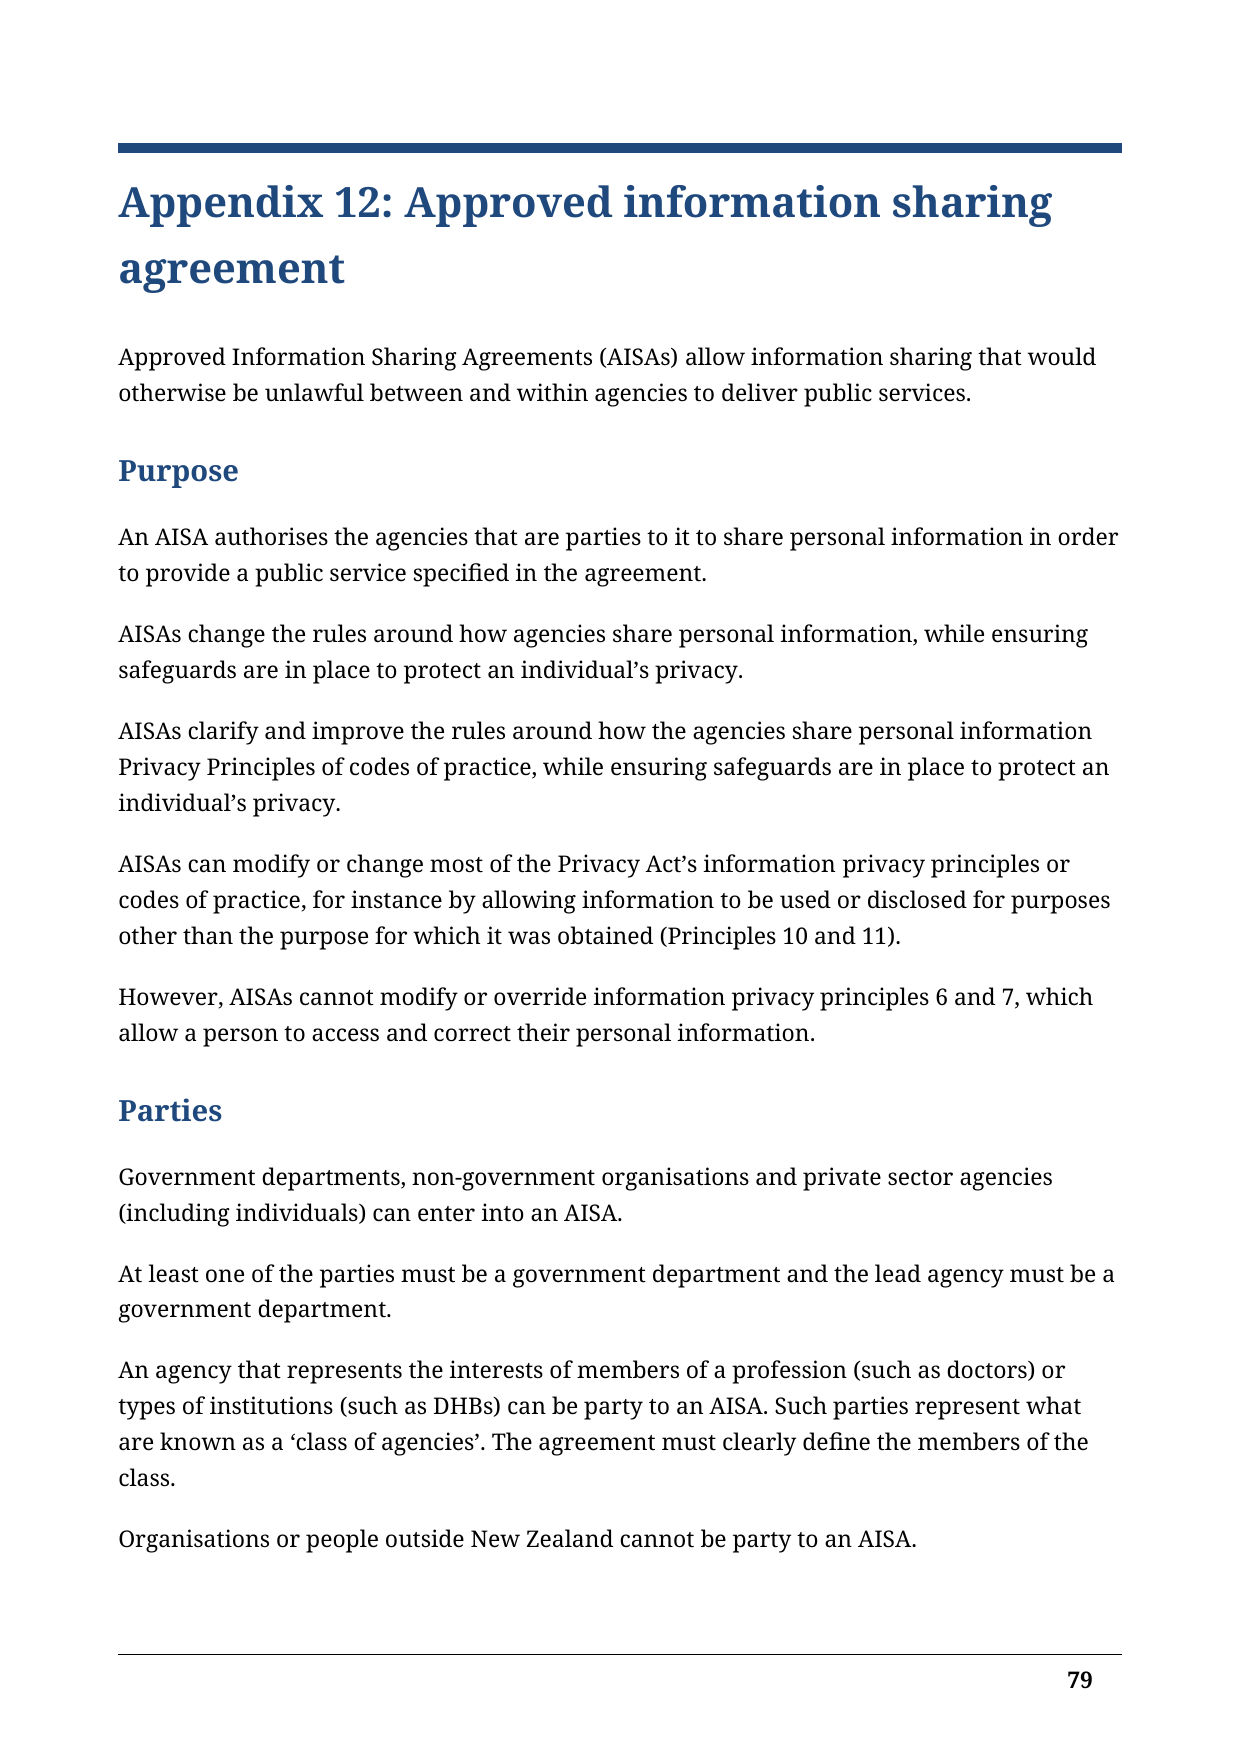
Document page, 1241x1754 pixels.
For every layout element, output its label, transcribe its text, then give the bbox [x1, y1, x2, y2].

text An agency that represents the interests of members of a profession (such as doctors) or types of institutions (such as DHBs) can be party to an AISA. Such parties represent what are known as a ‘class of agencies’. The agreement must clearly define the members of the class. [118, 1354, 1122, 1493]
text AISAs can modify or change most of the Privacy Act’s information privacy principles or codes of practice, for instance by allowing information to be used or disclosed for purposes other than the purpose for which it was obtained (Principles 10 and 11). [118, 848, 1122, 951]
text AISAs change the rules around how agencies share personal information, while ensuring safeguards are in place to protect an individual’s privacy. [118, 618, 1122, 685]
text An AISA authorises the agencies that are parties to it to share personal information in order to provide a public service specified in the agreement. [118, 521, 1122, 588]
text Government departments, non-government organisations and private sector agencies (including individuals) can enter into an AISA. [118, 1161, 1122, 1228]
text Organisations or people outside New Zealand cannot be party to an AISA. [118, 1523, 1122, 1554]
subtitle Parties [118, 1090, 1122, 1130]
text At least one of the parties must be a government department and the lead agency must be a government department. [118, 1257, 1122, 1325]
subtitle Purpose [118, 451, 1122, 490]
subtitle Appendix 12: Approved information sharing agreement [118, 153, 1122, 295]
text However, AISAs cannot modify or override information privacy principles 6 and 7, which allow a person to access and correct their personal information. [118, 981, 1122, 1048]
text AISAs clarify and improve the rules around how the agencies share personal information Privacy Principles of codes of practice, while ensuring safeguards are in place to protect an individual’s privacy. [118, 715, 1122, 818]
text Approved Information Sharing Agreements (AISAs) allow information sharing that would otherwise be unlawful between and within agencies to deliver public services. [118, 341, 1122, 408]
